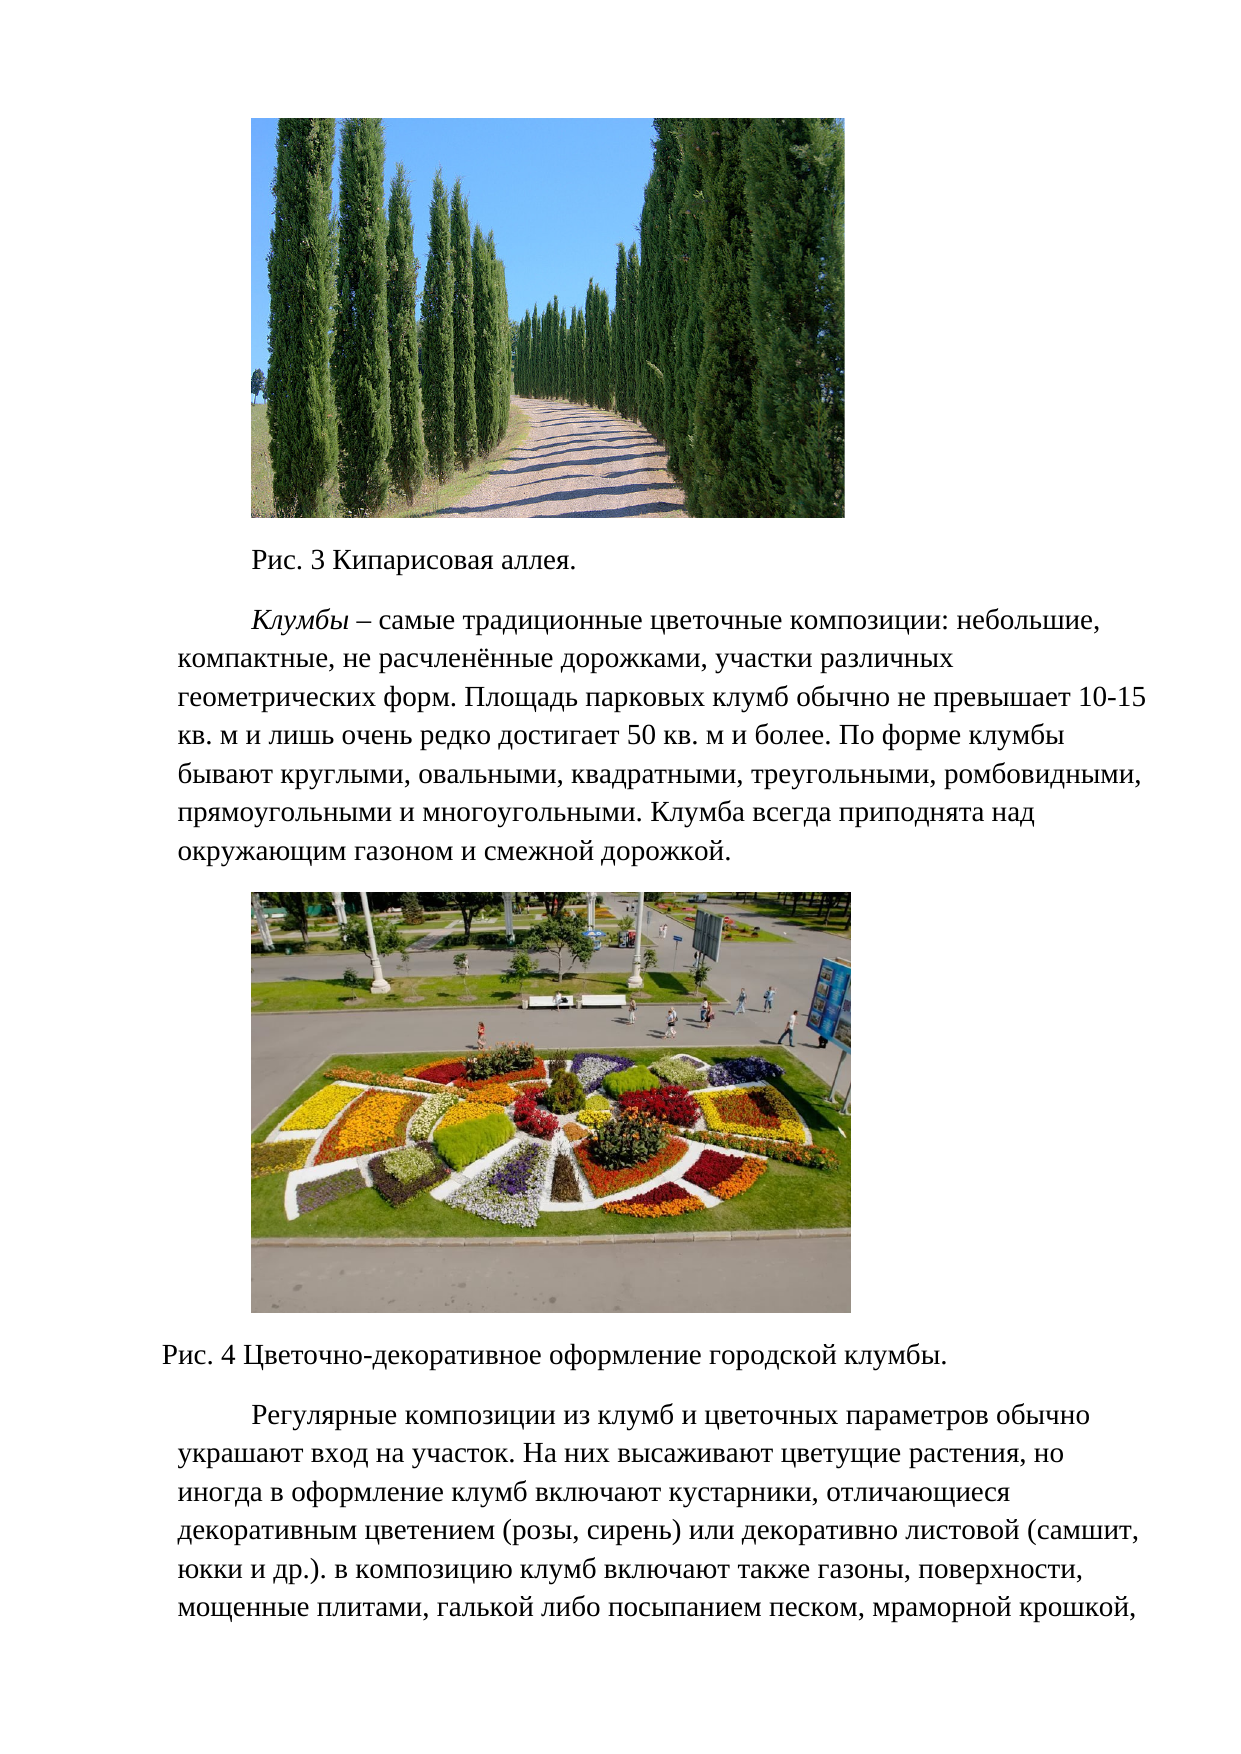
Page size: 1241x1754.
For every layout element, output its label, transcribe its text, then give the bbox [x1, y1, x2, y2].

text Рис. 4 Цветочно-декоративное оформление городской клумбы. [162, 1337, 1155, 1371]
text Клумбы – самые традиционные цветочные композиции: небольшие, компактные, не расчленённые дорожками, участки различных геометрических форм. Площадь парковых клумб обычно не превышает 10-15 кв. м и лишь очень редко достигает 50 кв. м и более. По форме клумбы бывают круглыми, овальными, квадратными, треугольными, ромбовидными, прямоугольными и многоугольными. Клумба всегда приподнята над окружающим газоном и смежной дорожкой. [177, 602, 1152, 867]
picture [251, 892, 851, 1313]
text Рис. 3 Кипарисовая аллея. [177, 542, 1152, 576]
picture [251, 118, 845, 518]
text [177, 1397, 1152, 1623]
